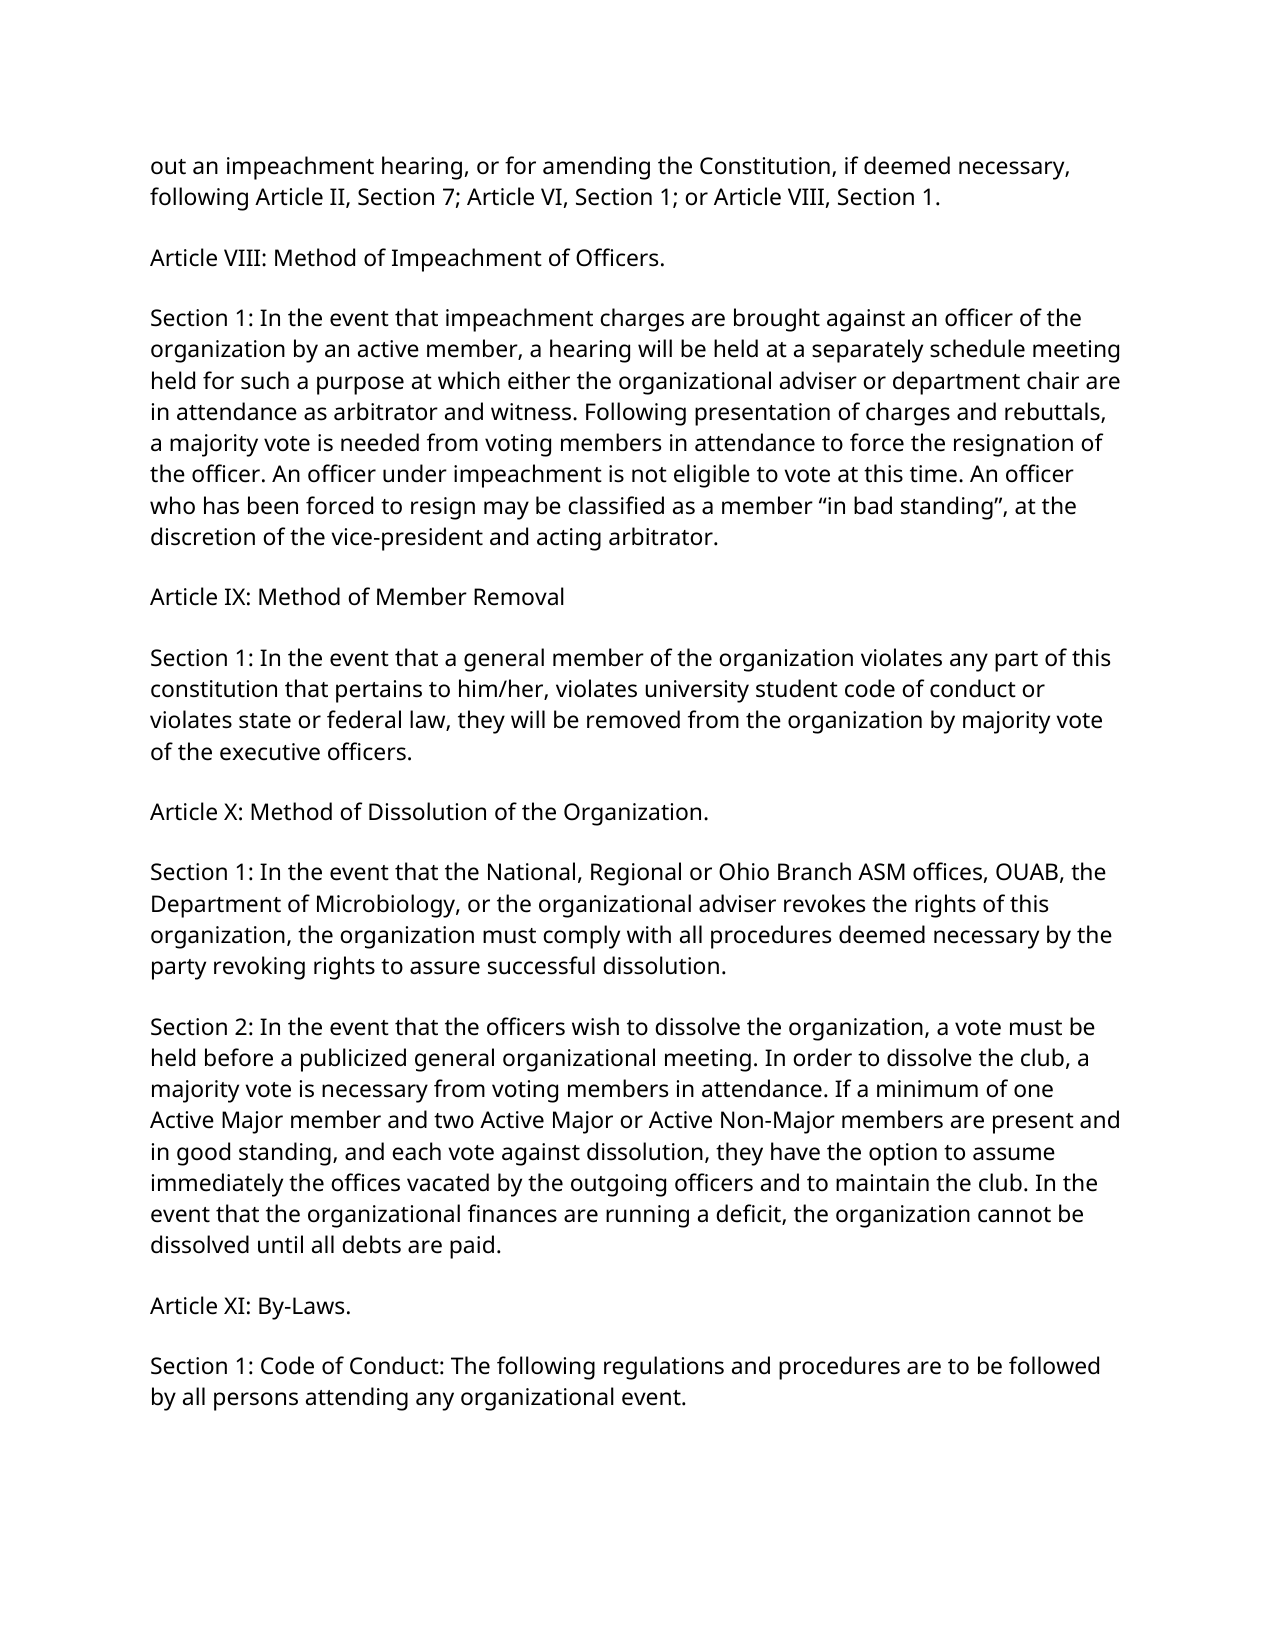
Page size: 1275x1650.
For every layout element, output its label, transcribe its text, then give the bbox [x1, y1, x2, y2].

text out an impeachment hearing, or for amending the Constitution, if deemed necessary, following Article II, Section 7; Article VI, Section 1; or Article VIII, Section 1. [150, 150, 1125, 212]
text Section 1: Code of Conduct: The following regulations and procedures are to be followed by all persons attending any organizational event. [150, 1350, 1125, 1412]
text Article IX: Method of Member Removal [150, 581, 1125, 612]
text Section 2: In the event that the officers wish to dissolve the organization, a vote must be held before a publicized general organizational meeting. In order to dissolve the club, a majority vote is necessary from voting members in attendance. If a minimum of one Active Major member and two Active Major or Active Non-Major members are present and in good standing, and each vote against dissolution, they have the option to assume immediately the offices vacated by the outgoing officers and to maintain the club. In the event that the organizational finances are running a deficit, the organization cannot be dissolved until all debts are paid. [150, 1010, 1125, 1260]
text Section 1: In the event that impeachment charges are brought against an officer of the organization by an active member, a hearing will be held at a separately schedule meeting held for such a purpose at which either the organizational adviser or department chair are in attendance as arbitrator and witness. Following presentation of charges and rebuttals, a majority vote is needed from voting members in attendance to force the resignation of the officer. An officer under impeachment is not eligible to vote at this time. An officer who has been forced to resign may be classified as a member “in bad standing”, at the discretion of the vice-president and acting arbitrator. [150, 302, 1125, 552]
text Article VIII: Method of Impeachment of Officers. [150, 242, 1125, 273]
text Section 1: In the event that a general member of the organization violates any part of this constitution that pertains to him/her, violates university student code of conduct or violates state or federal law, they will be removed from the organization by majority vote of the executive officers. [150, 642, 1125, 767]
text Section 1: In the event that the National, Regional or Ohio Branch ASM offices, OUAB, the Department of Microbiology, or the organizational adviser revokes the rights of this organization, the organization must comply with all procedures deemed necessary by the party revoking rights to assure successful dissolution. [150, 856, 1125, 981]
text Article X: Method of Dissolution of the Organization. [150, 796, 1125, 827]
text Article XI: By-Laws. [150, 1289, 1125, 1321]
